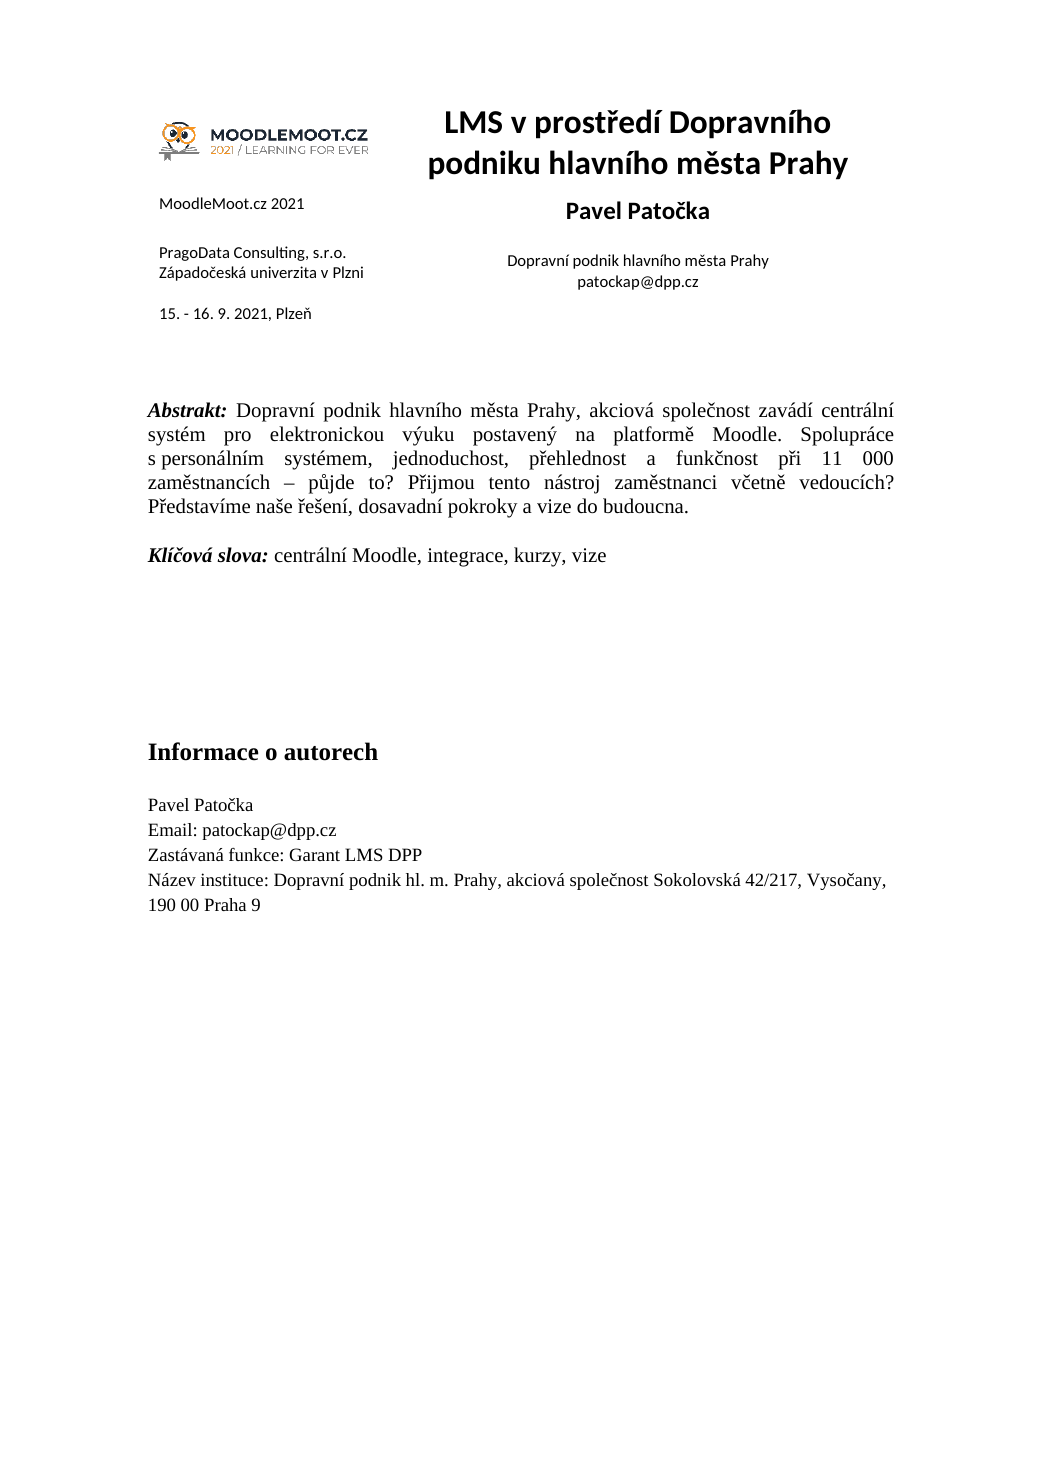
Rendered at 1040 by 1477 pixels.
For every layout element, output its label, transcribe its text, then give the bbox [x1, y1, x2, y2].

text Informace o autorech [148, 737, 895, 766]
text Email: patockap@dpp.cz [148, 816, 895, 841]
text Klíčová slova: centrální Moodle, integrace, kurzy, vize [148, 543, 895, 567]
table_header MoodleMoot.cz 2021 PragoData Consulting, s.r.o. Západočeská univerzita v Plzni 15. - 16. 9. 2021, Plzeň [148, 89, 381, 324]
table_header LMS v prostředí Dopravního podniku hlavního města Prahy Pavel Patočka Dopravní podnik hlavního města Prahy patockap@dpp.cz [381, 89, 895, 324]
text Název instituce: Dopravní podnik hl. m. Prahy, akciová společnost Sokolovská 42/217, Vysočany, 190 00 Praha 9 [148, 866, 895, 916]
text Pavel Patočka [148, 791, 895, 816]
picture [158, 88, 368, 194]
text Zastávaná funkce: Garant LMS DPP [148, 841, 895, 866]
text Abstrakt: Dopravní podnik hlavního města Prahy, akciová společnost zavádí centrální systém pro elektronickou výuku postavený na platformě Moodle. Spolupráce s personálním systémem, jednoduchost, přehlednost a funkčnost při 11 000 zaměstnancích – půjde to? Přijmou tento nástroj zaměstnanci včetně vedoucích? Představíme naše řešení, dosavadní pokroky a vize do budoucna. [148, 398, 895, 518]
